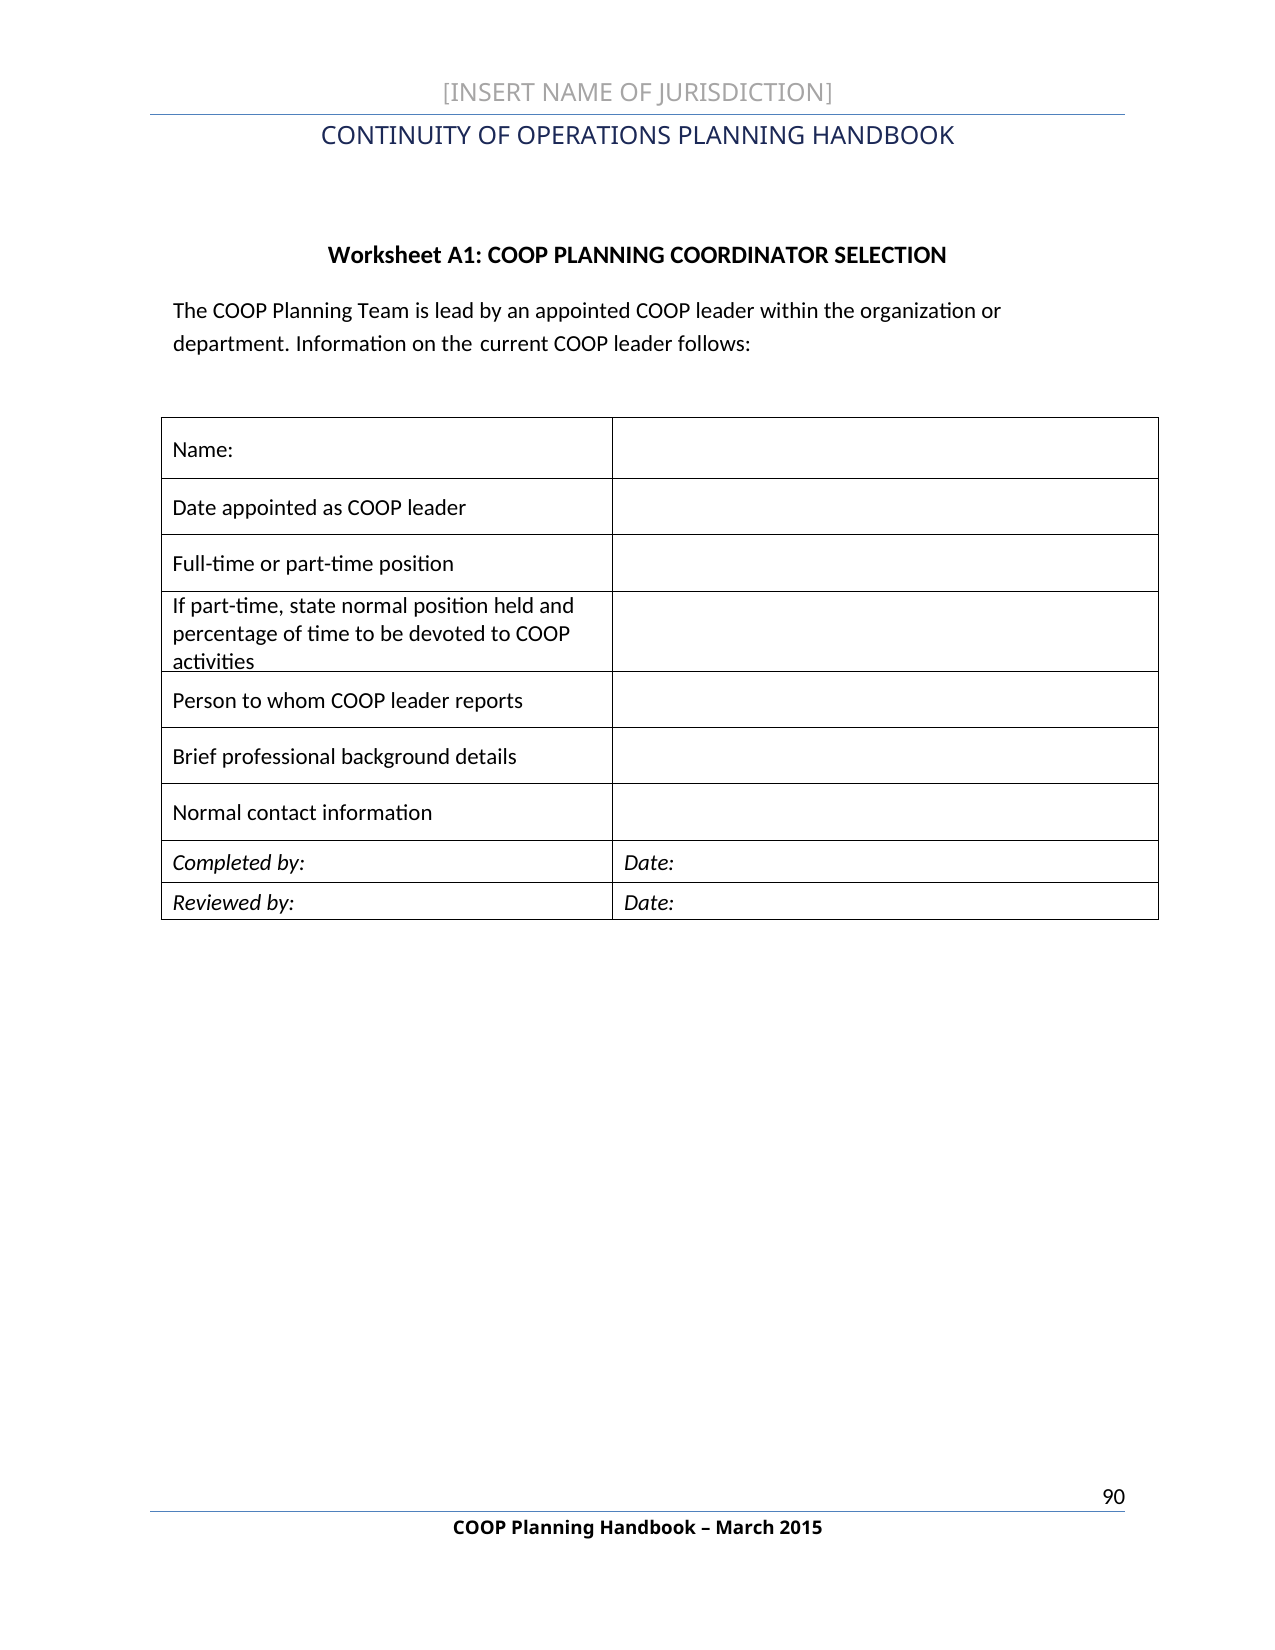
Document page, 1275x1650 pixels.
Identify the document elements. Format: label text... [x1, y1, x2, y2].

table_cell Reviewed by: [162, 883, 612, 919]
subtitle Worksheet A1: COOP PLANNING COORDINATOR SELECTION [150, 239, 1125, 269]
table_cell If part-time, state normal position held and percentage of time to be devoted to COOP activities [162, 592, 612, 671]
table_cell Person to whom COOP leader reports [162, 672, 612, 727]
table_header Name: [162, 418, 612, 478]
table_cell Full-time or part-time position [162, 535, 612, 591]
table_cell Date: [613, 883, 1158, 919]
table_cell [613, 784, 1158, 839]
table_cell [613, 535, 1158, 591]
text The COOP Planning Team is lead by an appointed COOP leader within the organization or department. Information on the current COOP leader follows: [173, 297, 1102, 357]
table_header [613, 418, 1158, 478]
table_cell [613, 592, 1158, 671]
table_cell [613, 672, 1158, 727]
table_cell Date appointed as COOP leader [162, 479, 612, 534]
table_cell Normal contact information [162, 784, 612, 839]
table_cell Brief professional background details [162, 728, 612, 783]
table_cell [613, 479, 1158, 534]
table_cell Date: [613, 841, 1158, 882]
table_cell [613, 728, 1158, 783]
table_cell Completed by: [162, 841, 612, 882]
